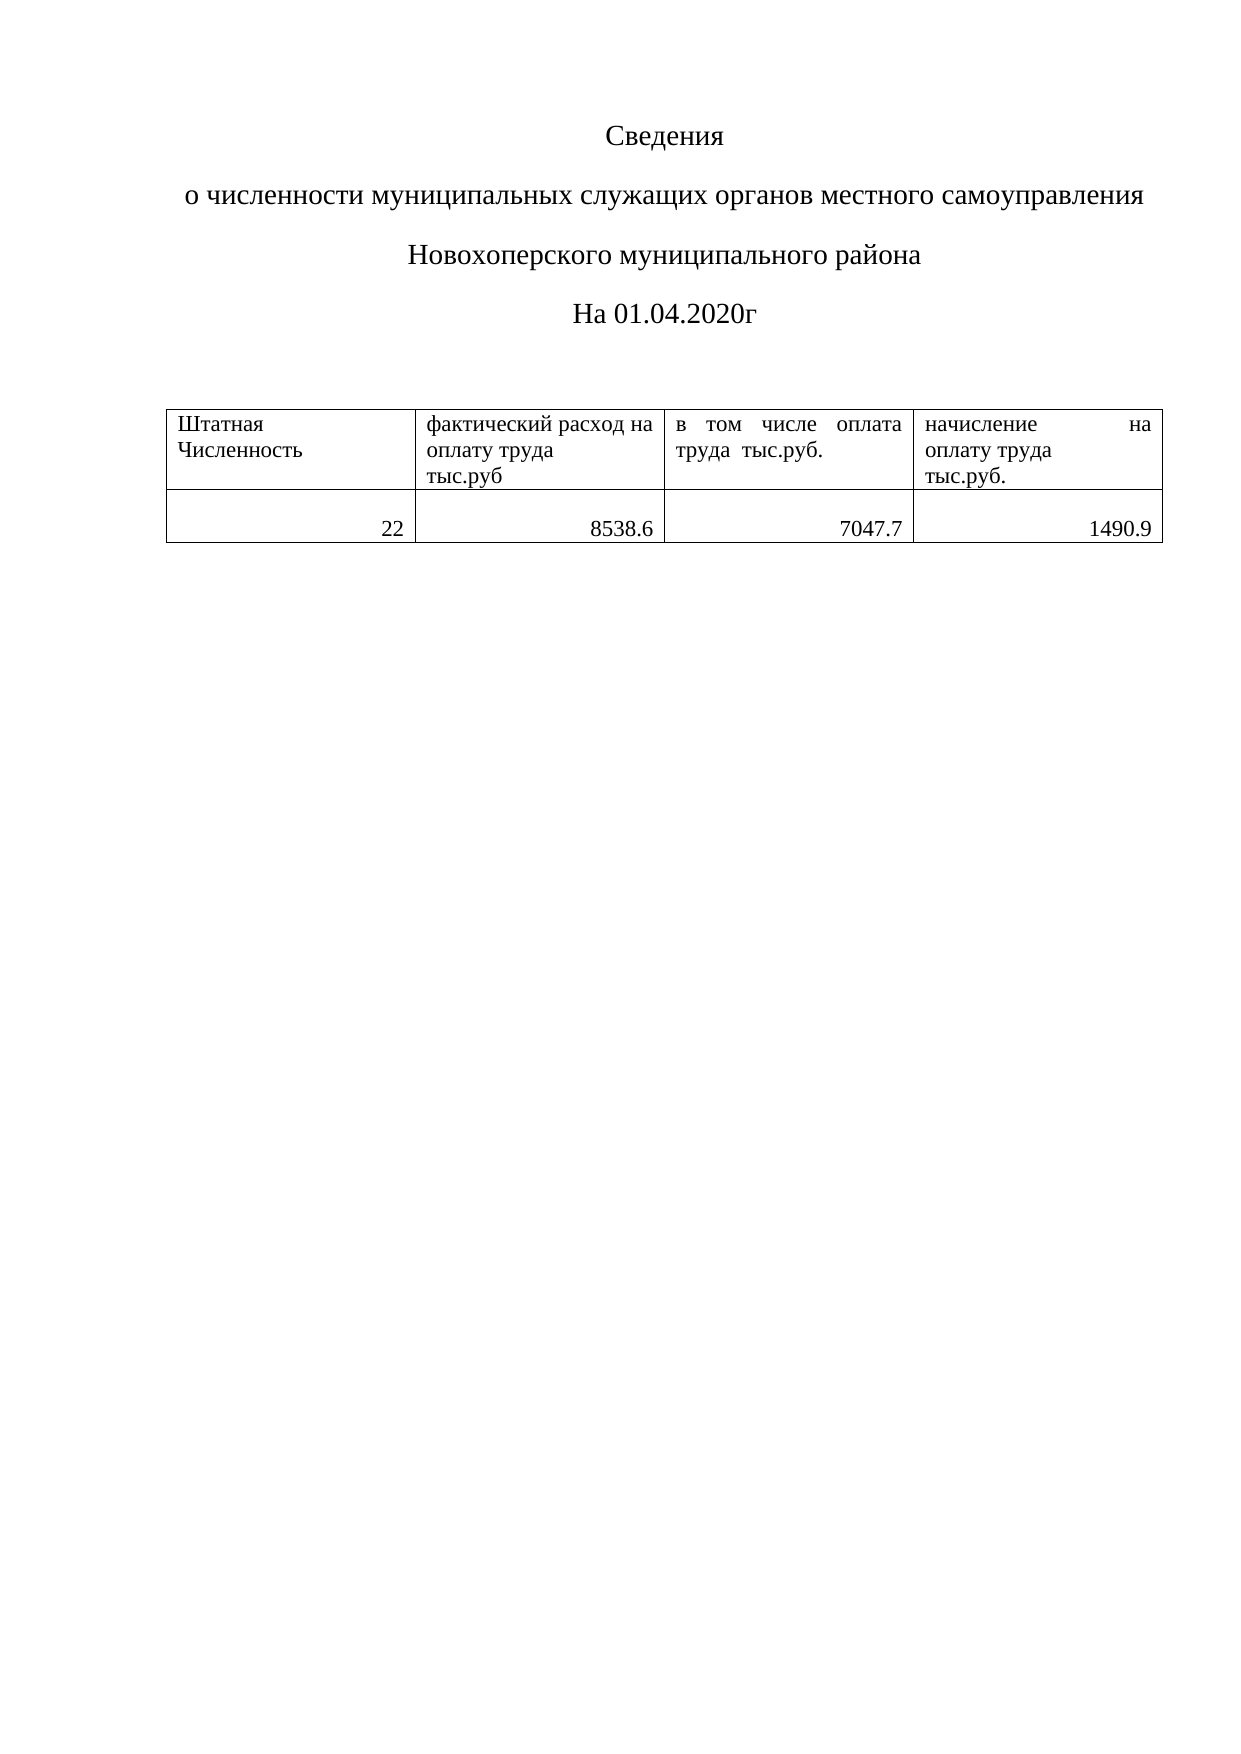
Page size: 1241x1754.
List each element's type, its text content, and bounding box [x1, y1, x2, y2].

table_cell 22 [167, 490, 415, 542]
text Новохоперского муниципального района [177, 237, 1152, 270]
table_header в том числе оплата труда тыс.руб. [665, 410, 913, 489]
text На 01.04.2020г [177, 296, 1152, 330]
table_cell 8538.6 [416, 490, 664, 542]
table_cell 1490.9 [914, 490, 1162, 542]
table_header фактический расход на оплату труда тыс.руб [416, 410, 664, 489]
table_header начисление на оплату труда тыс.руб. [914, 410, 1162, 489]
table_header Штатная Численность [167, 410, 415, 489]
text о численности муниципальных служащих органов местного самоуправления [177, 177, 1152, 211]
table_cell 7047.7 [665, 490, 913, 542]
text Сведения [177, 118, 1152, 152]
